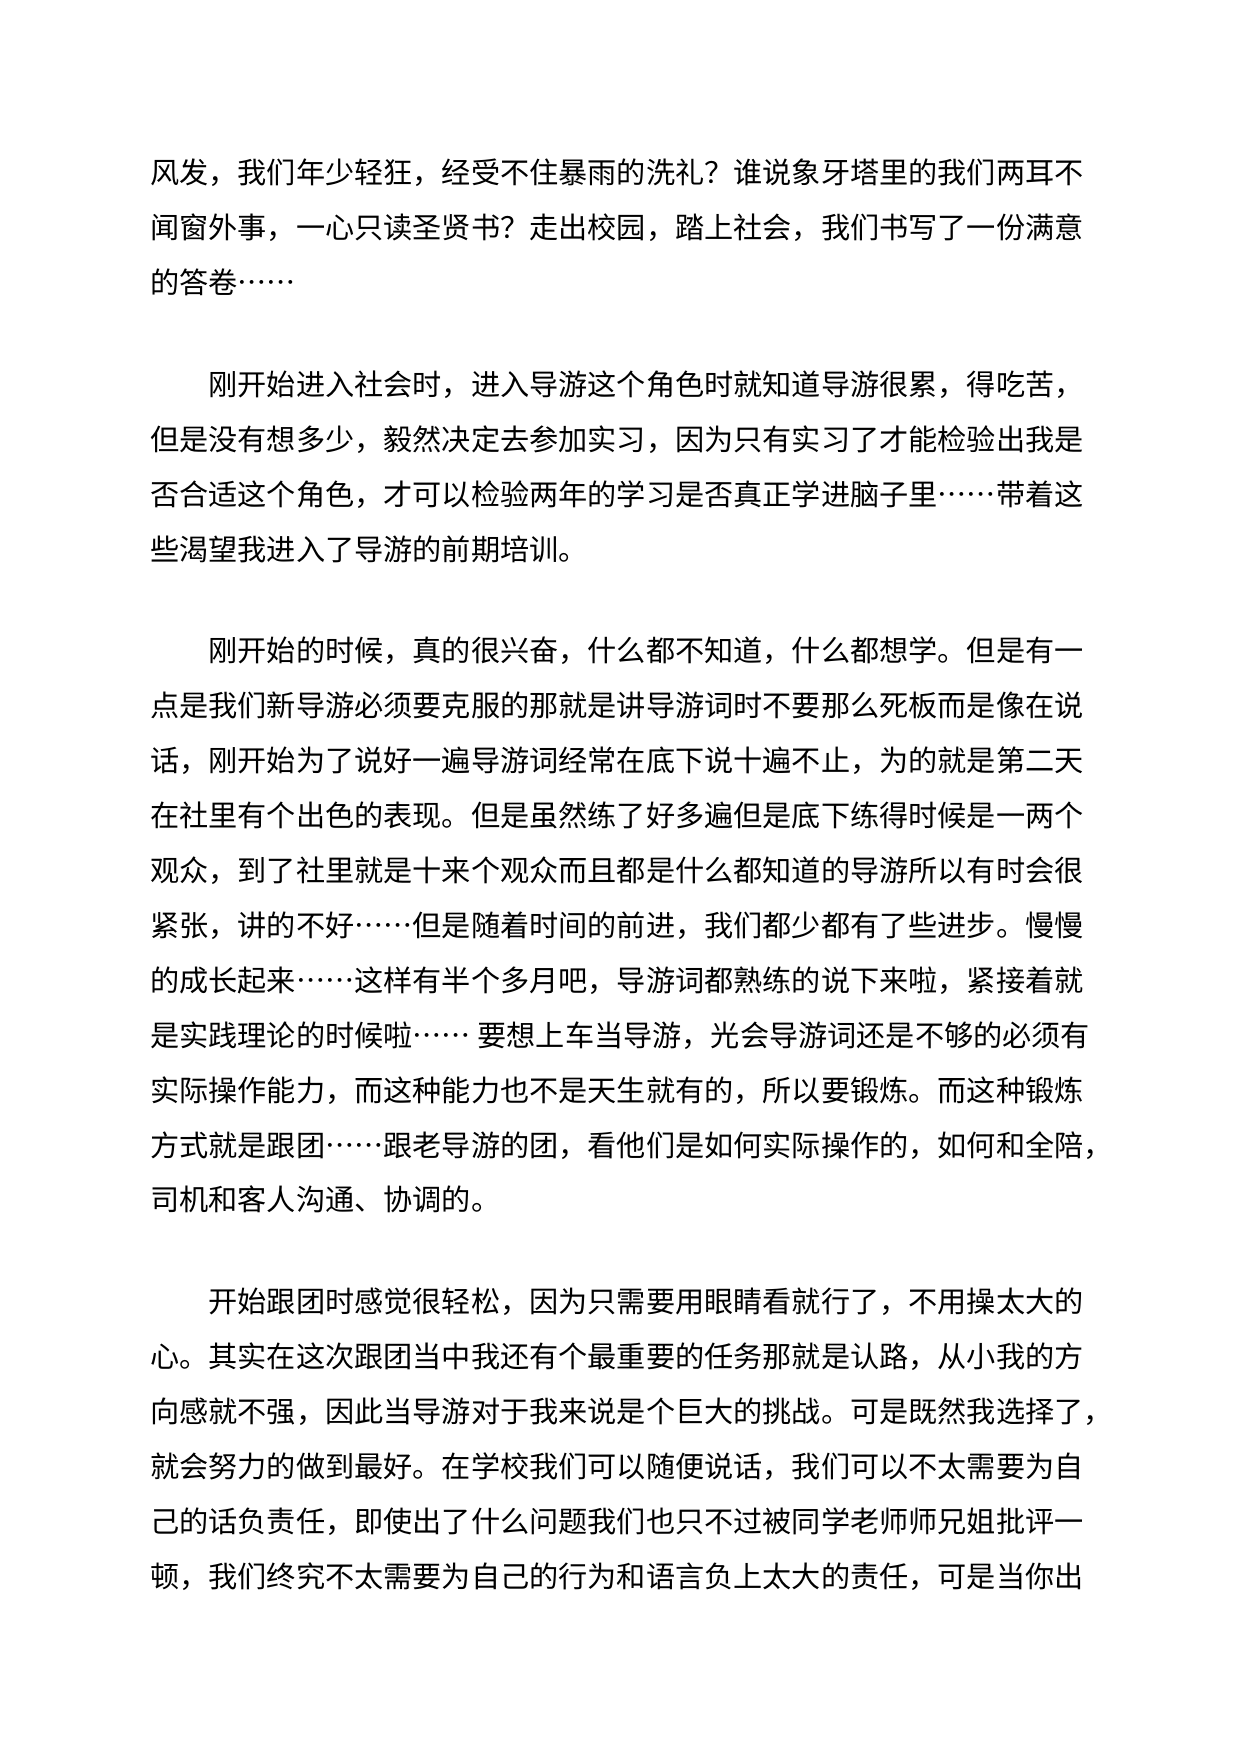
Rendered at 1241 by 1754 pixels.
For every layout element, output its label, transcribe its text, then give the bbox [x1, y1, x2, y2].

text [150, 150, 1090, 302]
text 刚开始进入社会时，进入导游这个角色时就知道导游很累，得吃苦，但是没有想多少，毅然决定去参加实习，因为只有实习了才能检验出我是否合适这个角色，才可以检验两年的学习是否真正学进脑子里……带着这些渴望我进入了导游的前期培训。 [150, 362, 1090, 568]
text 刚开始的时候，真的很兴奋，什么都不知道，什么都想学。但是有一点是我们新导游必须要克服的那就是讲导游词时不要那么死板而是像在说话，刚开始为了说好一遍导游词经常在底下说十遍不止，为的就是第二天在社里有个出色的表现。但是虽然练了好多遍但是底下练得时候是一两个观众，到了社里就是十来个观众而且都是什么都知道的导游所以有时会很紧张，讲的不好……但是随着时间的前进，我们都少都有了些进步。慢慢的成长起来……这样有半个多月吧，导游词都熟练的说下来啦，紧接着就是实践理论的时候啦…… 要想上车当导游，光会导游词还是不够的必须有实际操作能力，而这种能力也不是天生就有的，所以要锻炼。而这种锻炼方式就是跟团……跟老导游的团，看他们是如何实际操作的，如何和全陪，司机和客人沟通、协调的。 [150, 628, 1090, 1219]
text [150, 1279, 1090, 1596]
